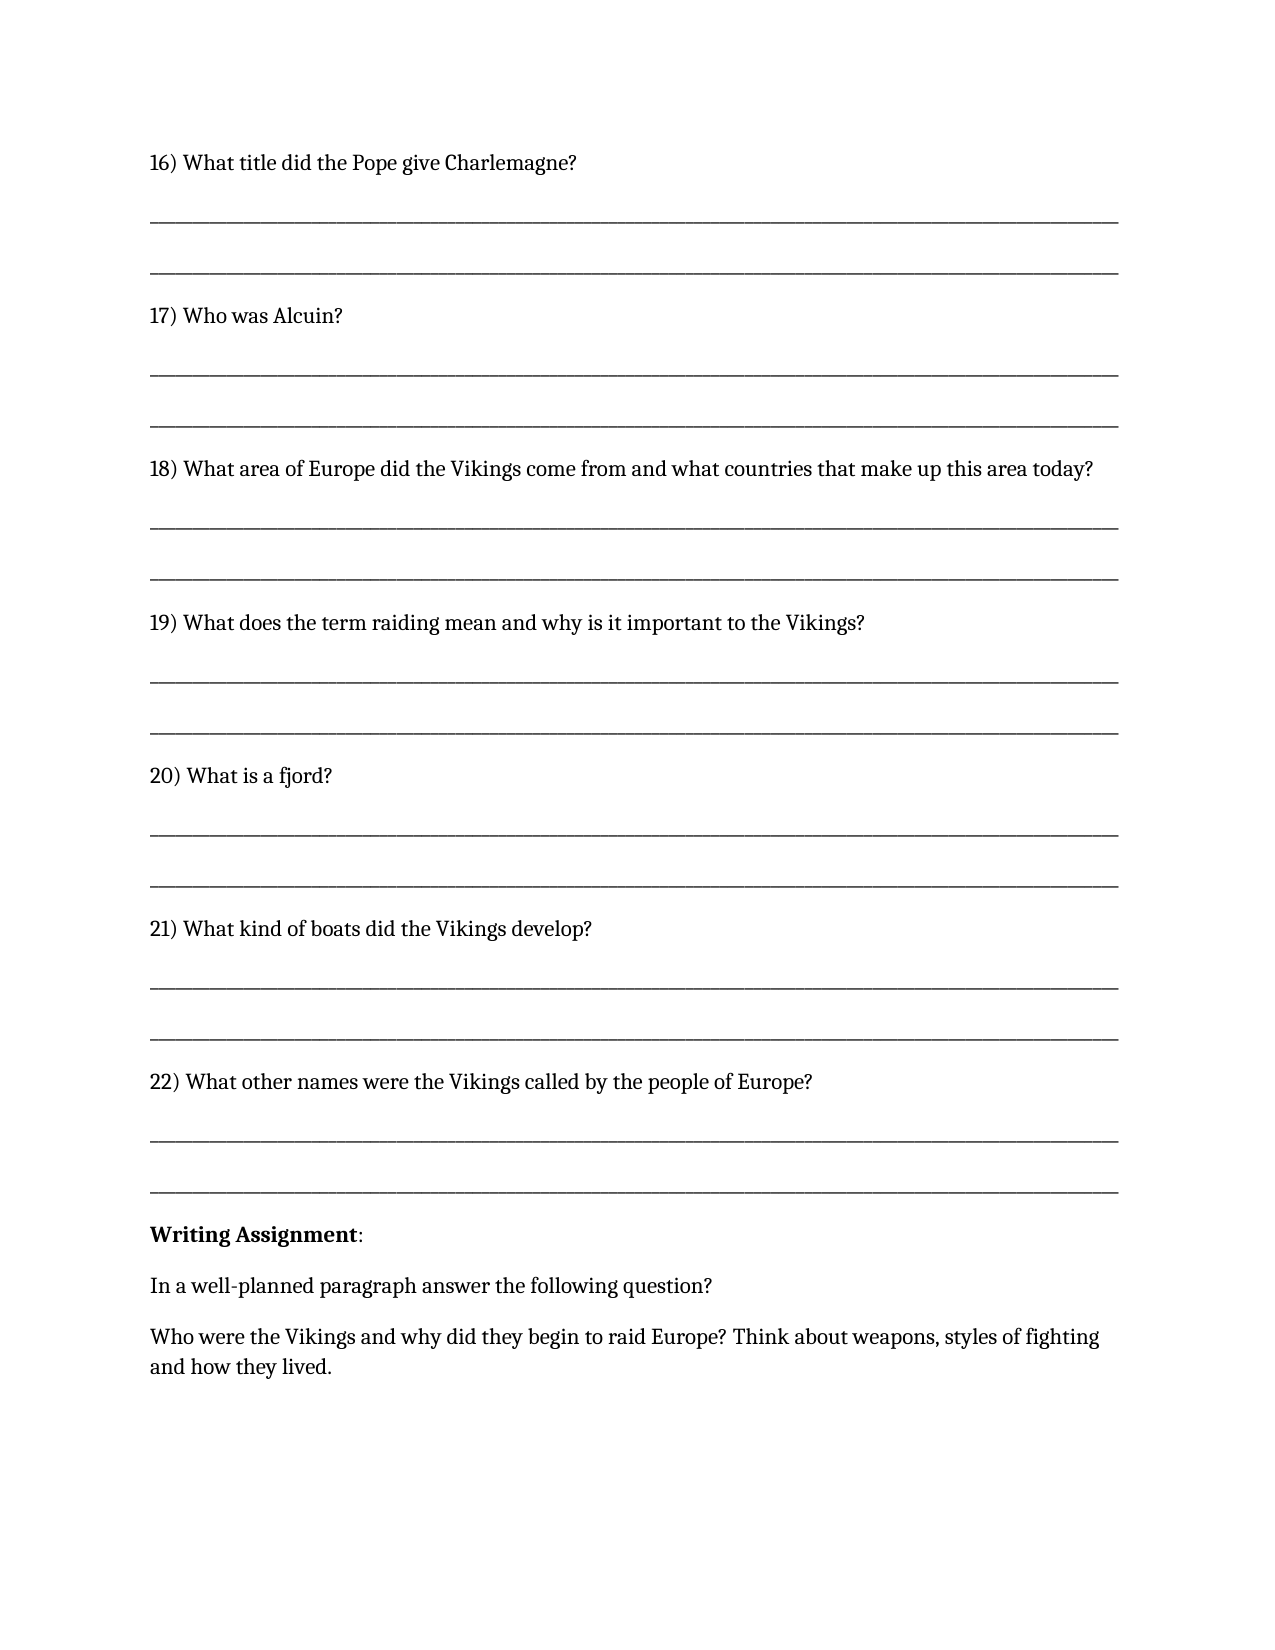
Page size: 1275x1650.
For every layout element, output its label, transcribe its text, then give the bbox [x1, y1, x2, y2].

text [150, 201, 1125, 227]
text __________________________________________________________________________________________________________________ [150, 405, 1125, 432]
text 19) What does the term raiding mean and why is it important to the Vikings? [150, 609, 1125, 636]
text Who were the Vikings and why did they begin to raid Europe? Think about weapons, styles of fighting and how they lived. [150, 1324, 1125, 1381]
text __________________________________________________________________________________________________________________ [150, 967, 1125, 993]
text __________________________________________________________________________________________________________________ [150, 1171, 1125, 1197]
text __________________________________________________________________________________________________________________ [150, 864, 1125, 891]
text __________________________________________________________________________________________________________________ [150, 1120, 1125, 1146]
text __________________________________________________________________________________________________________________ [150, 558, 1125, 585]
text 16) What title did the Pope give Charlemagne? [150, 150, 1125, 176]
text __________________________________________________________________________________________________________________ [150, 813, 1125, 840]
text __________________________________________________________________________________________________________________ [150, 354, 1125, 381]
text 21) What kind of boats did the Vikings develop? [150, 916, 1125, 942]
text 22) What other names were the Vikings called by the people of Europe? [150, 1069, 1125, 1095]
text __________________________________________________________________________________________________________________ [150, 507, 1125, 534]
text __________________________________________________________________________________________________________________ [150, 1018, 1125, 1044]
text __________________________________________________________________________________________________________________ [150, 252, 1125, 278]
text __________________________________________________________________________________________________________________ [150, 660, 1125, 687]
text 20) What is a fjord? [150, 762, 1125, 789]
text Writing Assignment: [150, 1222, 1125, 1248]
text __________________________________________________________________________________________________________________ [150, 711, 1125, 738]
text 18) What area of Europe did the Vikings come from and what countries that make up this area today? [150, 456, 1125, 483]
text 17) Who was Alcuin? [150, 303, 1125, 329]
text In a well-planned paragraph answer the following question? [150, 1273, 1125, 1299]
